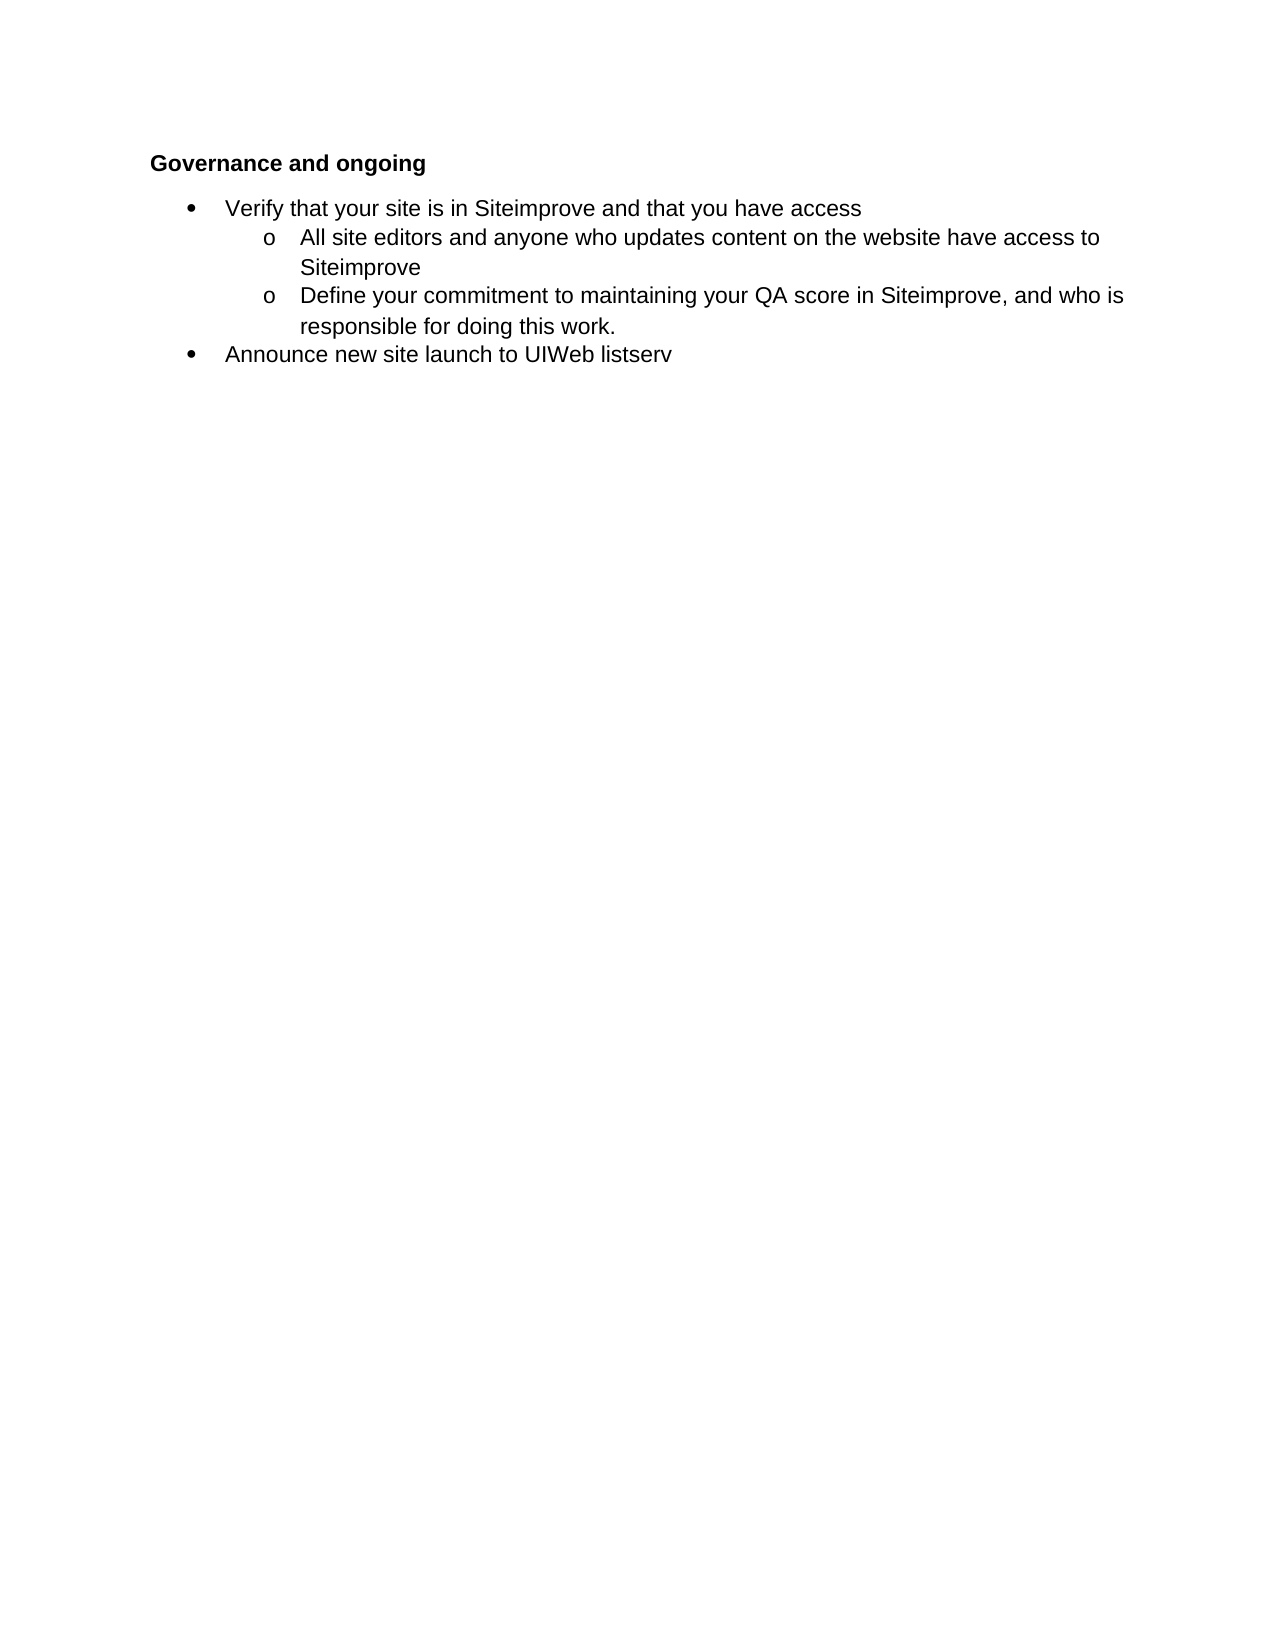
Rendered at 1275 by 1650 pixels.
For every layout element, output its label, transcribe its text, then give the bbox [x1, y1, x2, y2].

list Verify that your site is in Siteimprove and that you have access [187, 195, 1125, 221]
text Governance and ongoing [150, 150, 1125, 176]
list Define your commitment to maintaining your QA score in Siteimprove, and who is responsible for doing this work. [262, 282, 1125, 339]
list Announce new site launch to UIWeb listserv [187, 341, 1125, 368]
list All site editors and anyone who updates content on the website have access to Siteimprove [262, 223, 1125, 280]
